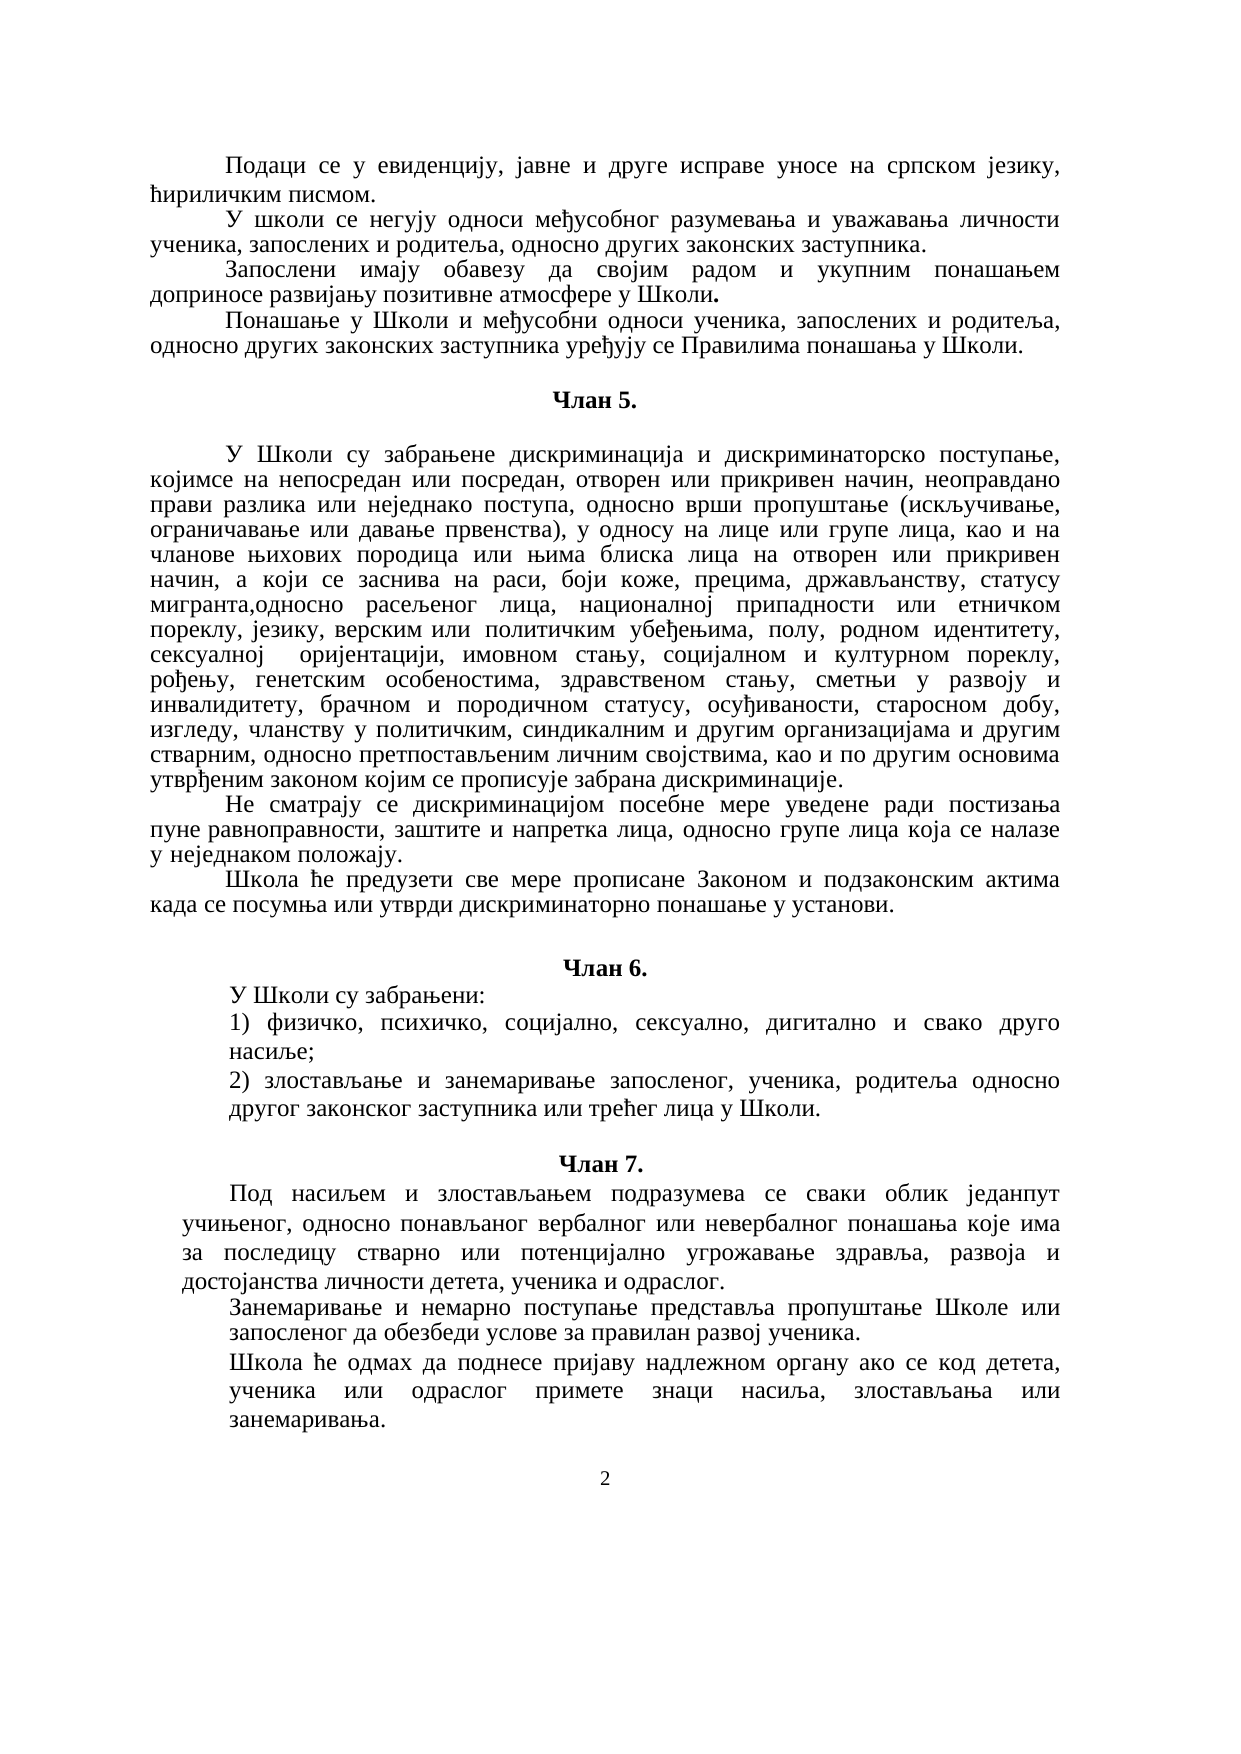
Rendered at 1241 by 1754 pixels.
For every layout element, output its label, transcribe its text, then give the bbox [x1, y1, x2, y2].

text 1) физичко, психичко, социјално, сексуално, дигитално и свако друго насиље; [229, 1007, 1060, 1065]
text Школа ће одмах да поднесе пријаву надлежном органу ако се код детета, ученика или одраслог примете знаци насиља, злостављања или занемаривања. [229, 1347, 1060, 1433]
text Понашање у Школи и међусобни односи ученика, запослених и родитеља, односно других законских заступника уређују се Правилима понашања у Школи. [150, 308, 1060, 358]
text Подаци се у евиденцију, јавне и друге исправе уносе на српском језику, ћириличким писмом. [150, 150, 1060, 207]
text Под насиљем и злостављањем подразумева се сваки облик једанпут учињеног, односно понављаног вербалног или невербалног понашања које има за последицу стварно или потенцијално угрожавање здравља, развоја и достојанства личности детета, ученика и одраслог. [182, 1178, 1060, 1295]
text У Школи су забрањени: [229, 982, 1060, 1007]
text У школи се негују односи међусобног разумевања и уважавања личности ученика, запослених и родитеља, односно других законских заступника. [150, 207, 1060, 257]
text Занемаривање и немарно поступање представља пропуштање Школе или запосленог да обезбеди услове за правилан развој ученика. [229, 1295, 1060, 1345]
text Не сматрају се дискриминацијом посебне мере уведене ради постизања пуне равноправности, заштите и напретка лица, односно групе лица која се налазе у неједнаком положају. [150, 793, 1060, 868]
text 2) злостављање и занемаривање запосленог, ученика, родитеља односно другог законског заступника или трећег лица у Школи. [229, 1065, 1060, 1122]
text Запослени имају обавезу да својим радом и укупним понашањем доприносе развијању позитивне атмосфере у Школи. [150, 258, 1060, 308]
text У Школи су забрањене дискриминација и дискриминаторско поступање, којимсе на непосредан или посредан, отворен или прикривен начин, неоправдано прави разлика или неједнако поступа, односно врши пропуштање (искључивање, ограничавање или давање првенства), у односу на лице или групе лица, као и на чланове њихових породица или њима блиска лица на отворен или прикривен начин, а који се заснива на раси, боји коже, прецима, држављанству, статусу мигранта,односно расељеног лица, националној припадности или етничком пореклу, језику, верским или политичким убеђењима, полу, родном идентитету, сексуалној оријентацији, имовном стању, социјалном и културном пореклу, рођењу, генетским особеностима, здравственом стању, сметњи у развоју и инвалидитету, брачном и породичном статусу, осуђиваности, старосном добу, изгледу, чланству у политичким, синдикалним и другим организацијама и другим стварним, односно претпостављеним личним својствима, као и по другим основима утврђеним законом којим се прописује забрана дискриминације. [150, 442, 1060, 792]
text Школа ће предузети све мере прописане Законом и подзаконским актима када се посумња или утврди дискриминаторно понашање у установи. [150, 868, 1060, 918]
text Члан 7. [552, 1149, 1060, 1178]
text Члан 5. [552, 385, 1060, 414]
text Члан 6. [150, 953, 1060, 982]
